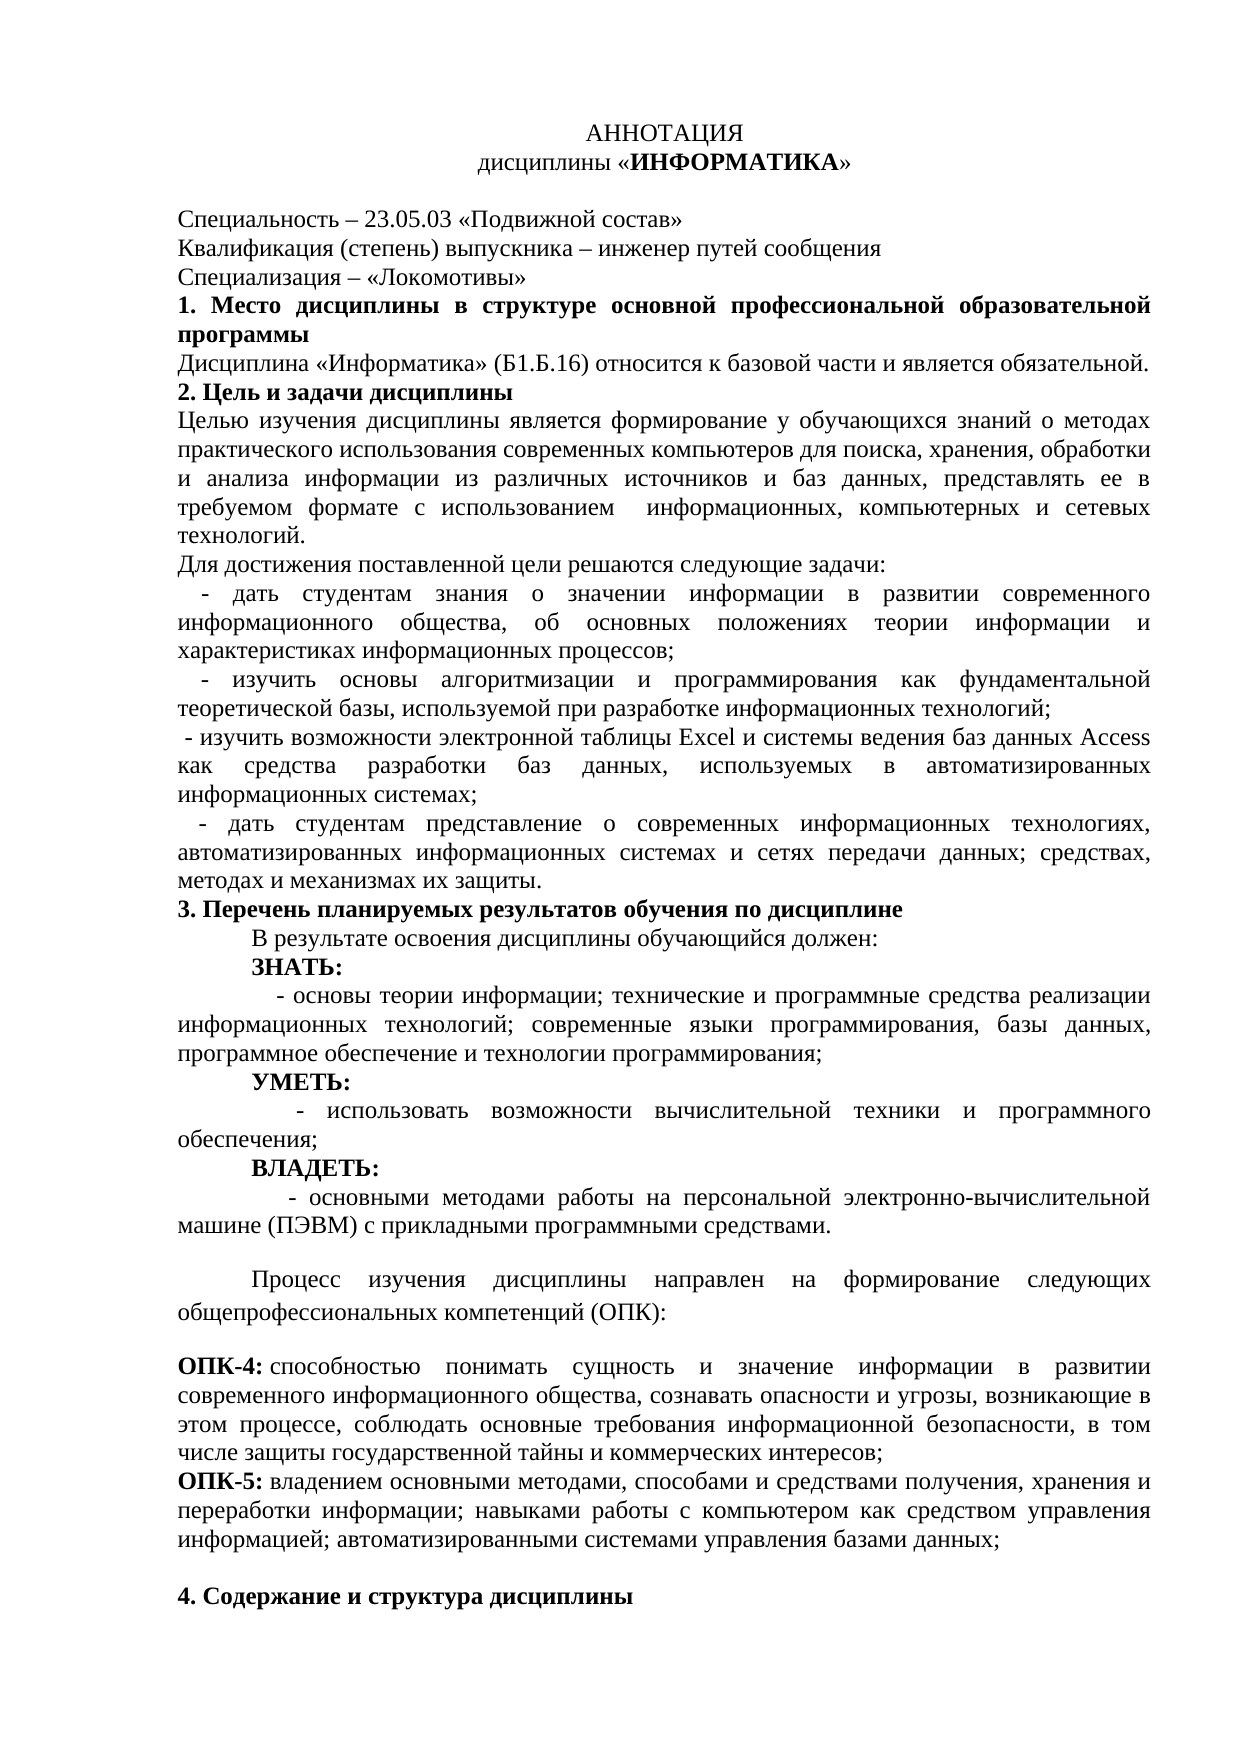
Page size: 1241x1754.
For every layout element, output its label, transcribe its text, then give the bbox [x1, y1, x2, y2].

text АННОТАЦИЯ [177, 118, 1152, 147]
text Процесс изучения дисциплины направлен на формирование следующих общепрофессиональных компетенций (ОПК): [177, 1264, 1152, 1326]
text ОПК-4: способностью понимать сущность и значение информации в развитии современного информационного общества, сознавать опасности и угрозы, возникающие в этом процессе, соблюдать основные требования информационной безопасности, в том числе защиты государственной тайны и коммерческих интересов; [177, 1351, 1152, 1466]
text УМЕТЬ: [177, 1067, 1152, 1096]
text дисциплины «ИНФОРМАТИКА» [177, 147, 1152, 176]
text - основы теории информации; технические и программные средства реализации информационных технологий; современные языки программирования, базы данных, программное обеспечение и технологии программирования; [177, 981, 1152, 1067]
text 3. Перечень планируемых результатов обучения по дисциплине [177, 894, 1152, 923]
text ВЛАДЕТЬ: [177, 1153, 1152, 1182]
text Специальность – 23.05.03 «Подвижной состав» [177, 204, 1152, 233]
text В результате освоения дисциплины обучающийся должен: [177, 923, 1152, 952]
text 2. Цель и задачи дисциплины [177, 377, 1152, 406]
text Дисциплина «Информатика» (Б1.Б.16) относится к базовой части и является обязательной. [177, 348, 1152, 377]
text Для достижения поставленной цели решаются следующие задачи: [177, 549, 1152, 578]
text - дать студентам представление о современных информационных технологиях, автоматизированных информационных системах и сетях передачи данных; средствах, методах и механизмах их защиты. [177, 808, 1152, 894]
text - изучить основы алгоритмизации и программирования как фундаментальной теоретической базы, используемой при разработке информационных технологий; [177, 664, 1152, 722]
text - дать студентам знания о значении информации в развитии современного информационного общества, об основных положениях теории информации и характеристиках информационных процессов; [177, 578, 1152, 664]
text 1. Место дисциплины в структуре основной профессиональной образовательной программы [177, 291, 1152, 348]
text Целью изучения дисциплины является формирование у обучающихся знаний о методах практического использования современных компьютеров для поиска, хранения, обработки и анализа информации из различных источников и баз данных, представлять ее в требуемом формате с использованием информационных, компьютерных и сетевых технологий. [177, 406, 1152, 549]
text Квалификация (степень) выпускника – инженер путей сообщения [177, 233, 1152, 262]
text ЗНАТЬ: [177, 952, 1152, 981]
text - использовать возможности вычислительной техники и программного обеспечения; [177, 1096, 1152, 1153]
text - изучить возможности электронной таблицы Excel и системы ведения баз данных Access как средства разработки баз данных, используемых в автоматизированных информационных системах; [177, 722, 1152, 808]
text Специализация – «Локомотивы» [177, 262, 1152, 291]
text ОПК-5: владением основными методами, способами и средствами получения, хранения и переработки информации; навыками работы с компьютером как средством управления информацией; автоматизированными системами управления базами данных; [177, 1466, 1152, 1552]
text 4. Содержание и структура дисциплины [177, 1581, 1152, 1610]
text - основными методами работы на персональной электронно-вычислительной машине (ПЭВМ) с прикладными программными средствами. [177, 1182, 1152, 1239]
